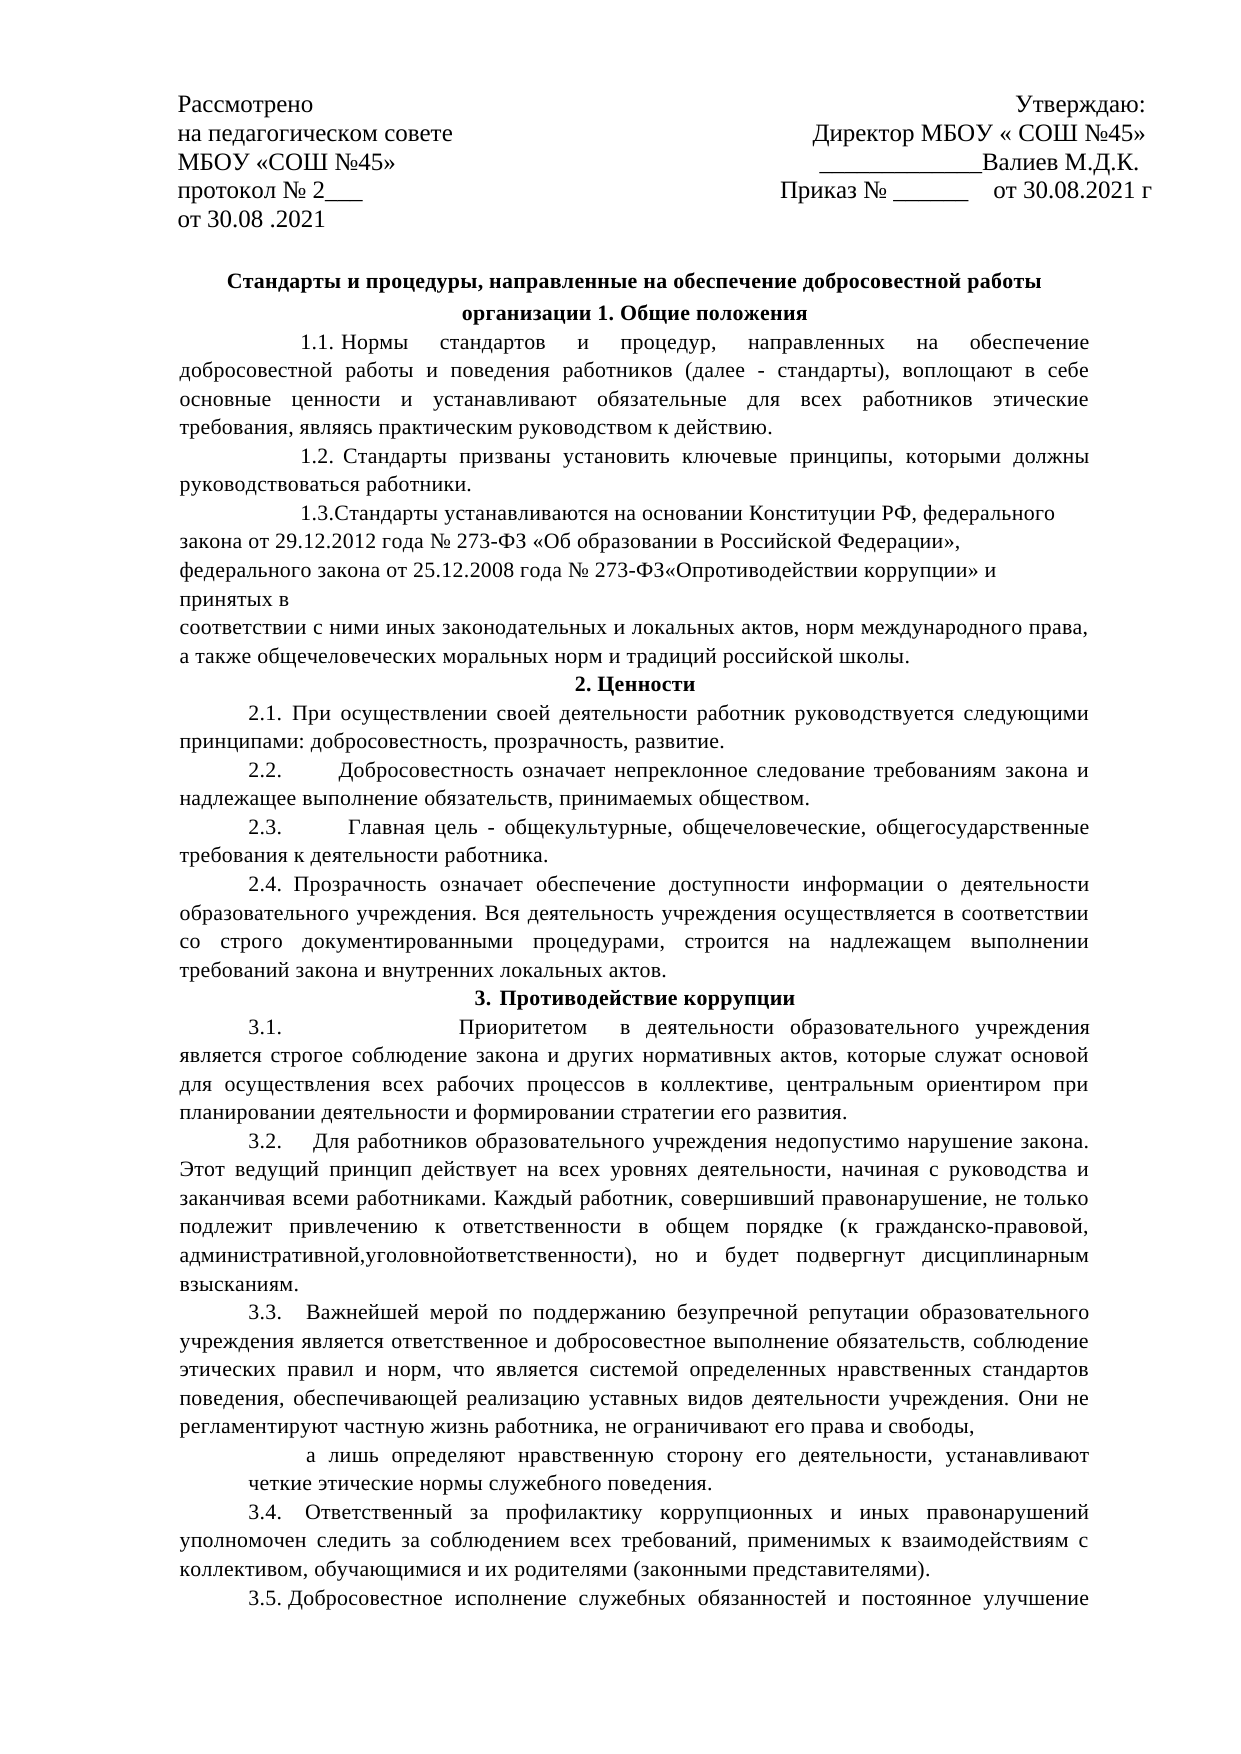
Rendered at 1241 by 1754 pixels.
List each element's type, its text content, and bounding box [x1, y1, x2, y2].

table_header Утверждаю: Директор МБОУ « СОШ №45» _____________Валиев М.Д.К. Приказ № ______ от 30.08.2021 г [679, 89, 1152, 233]
text соответствии с ними иных законодательных и локальных актов, норм международного права, а также общечеловеческих моральных норм и традиций российской школы. [179, 612, 1091, 669]
text а лишь определяют нравственную сторону его деятельности, устанавливают четкие этические нормы служебного поведения. [248, 1439, 1091, 1496]
list Добросовестность означает непреклонное следование требованиям закона и надлежащее выполнение обязательств, принимаемых обществом. [179, 754, 1091, 811]
list Приоритетом в деятельности образовательного учреждения является строгое соблюдение закона и других нормативных актов, которые служат основой для осуществления всех рабочих процессов в коллективе, центральным ориентиром при планировании деятельности и формировании стратегии его развития. [179, 1011, 1091, 1125]
text 2. Ценности [177, 669, 1093, 697]
list Важнейшей мерой по поддержанию безупречной репутации образовательного учреждения является ответственное и добросовестное выполнение обязательств, соблюдение этических правил и норм, что является системой определенных нравственных стандартов поведения, обеспечивающей реализацию уставных видов деятельности учреждения. Они не регламентируют частную жизнь работника, не ограничивают его права и свободы, [179, 1297, 1091, 1439]
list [179, 1582, 1091, 1611]
text 1.3.Стандарты устанавливаются на основании Конституции РФ, федерального закона от 29.12.2012 года № 273-ФЗ «Об образовании в Российской Федерации», федерального закона от 25.12.2008 года № 273-ФЗ«Опротиводействии коррупции» и принятых в [179, 497, 1091, 612]
list Стандарты призваны установить ключевые принципы, которыми должны руководствоваться работники. [179, 440, 1091, 497]
list Прозрачность означает обеспечение доступности информации о деятельности образовательного учреждения. Вся деятельность учреждения осуществляется в соответствии со строго документированными процедурами, строится на надлежащем выполнении требований закона и внутренних локальных актов. [179, 868, 1091, 983]
list Главная цель - общекультурные, общечеловеческие, общегосударственные требования к деятельности работника. [179, 811, 1091, 868]
list Противодействие коррупции [177, 983, 1093, 1011]
list Нормы стандартов и процедур, направленных на обеспечение добросовестной работы и поведения работников (далее - стандарты), воплощают в себе основные ценности и устанавливают обязательные для всех работников этические требования, являясь практическим руководством к действию. [179, 326, 1091, 440]
table_header Рассмотрено на педагогическом совете МБОУ «СОШ №45» протокол № 2___ от 30.08 .2021 [177, 89, 679, 233]
list Ответственный за профилактику коррупционных и иных правонарушений уполномочен следить за соблюдением всех требований, применимых к взаимодействиям с коллективом, обучающимися и их родителями (законными представителями). [179, 1496, 1091, 1582]
list Для работников образовательного учреждения недопустимо нарушение закона. Этот ведущий принцип действует на всех уровнях деятельности, начиная с руководства и заканчивая всеми работниками. Каждый работник, совершивший правонарушение, не только подлежит привлечению к ответственности в общем порядке (к гражданско-правовой, административной,уголовнойответственности), но и будет подвергнут дисциплинарным взысканиям. [179, 1125, 1091, 1297]
list При осуществлении своей деятельности работник руководствуется следующими принципами: добросовестность, прозрачность, развитие. [179, 697, 1091, 754]
text Стандарты и процедуры, направленные на обеспечение добросовестной работы организации 1. Общие положения [177, 264, 1093, 326]
